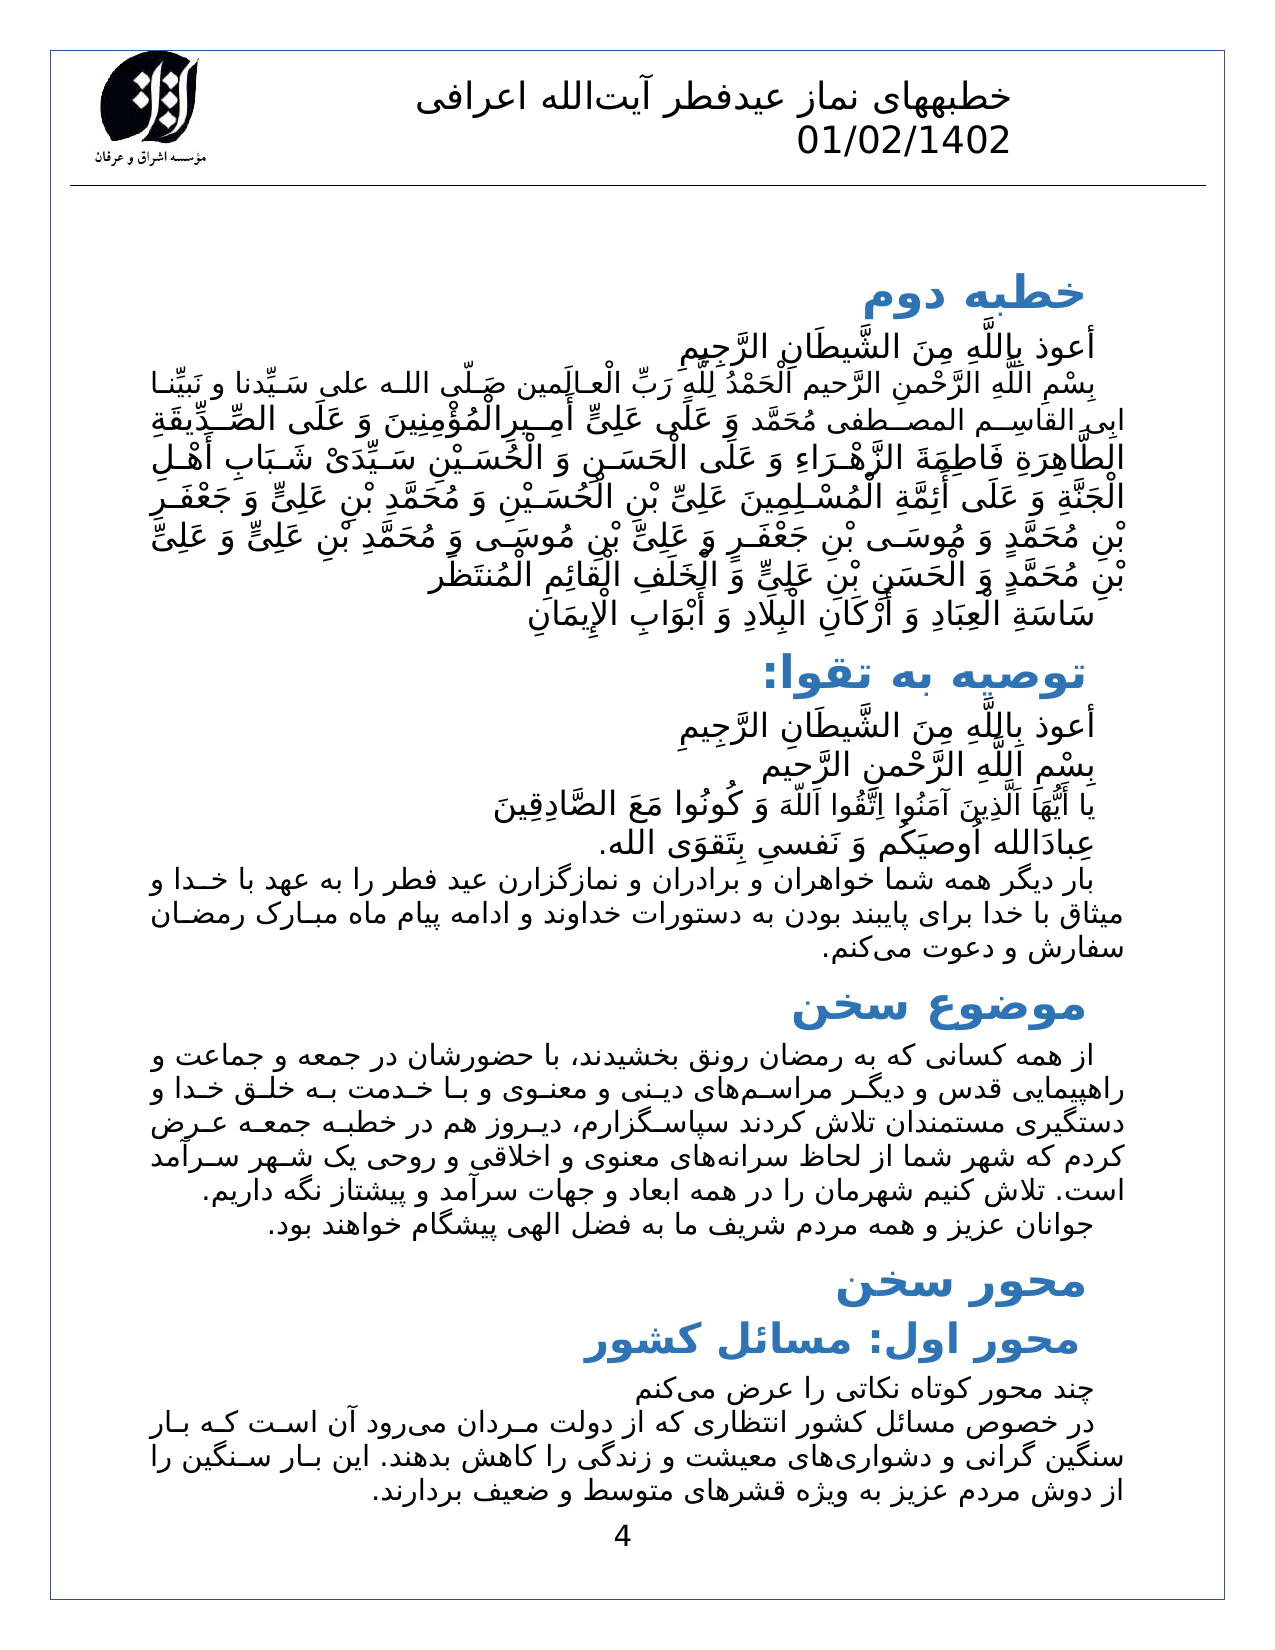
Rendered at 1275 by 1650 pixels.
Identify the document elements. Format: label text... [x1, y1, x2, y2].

picture [91, 51, 207, 167]
subtitle محور اول: مسائل کشور [150, 1315, 1081, 1364]
text بِسْمِ اللَّهِ الرَّحْمنِ الرَّحیم [150, 746, 1125, 784]
text أعوذ بِاللَّهِ مِنَ الشَّیطَانِ الرَّجِیمِ [150, 707, 1125, 746]
subtitle توصیه به تقوا: [150, 646, 1087, 699]
text بِسْمِ اللَّهِ الرَّحْمنِ الرَّحیم الْحَمْدُ لِلَّهِ رَبِّ الْعالَمین صَلّی الله علی سَیِّدنا و نَبیِّنا ابِی القاسِم المصطفی مُحَمَّد وَ عَلَی عَلِیٍّ أَمِیرِالْمُؤْمِنِینَ وَ عَلَی الصِّدِّیقَةِ الطَّاهِرَةِ فَاطِمَةَ الزَّهْرَاءِ وَ عَلَی الْحَسَنِ وَ الْحُسَیْنِ سَیِّدَیْ شَبَابِ أَهْلِ الْجَنَّةِ وَ عَلَی أَئِمَّةِ الْمُسْلِمِینَ عَلِیِّ بْنِ الْحُسَیْنِ وَ مُحَمَّدِ بْنِ عَلِیٍّ وَ جَعْفَرِ بْنِ مُحَمَّدٍ وَ مُوسَی بْنِ جَعْفَرٍ وَ عَلِیِّ بْنِ مُوسَی وَ مُحَمَّدِ بْنِ عَلِیٍّ وَ عَلِیِّ بْنِ مُحَمَّدٍ وَ الْحَسَنِ بْنِ عَلِیٍّ وَ الْخَلَفِ الْقائِمِ الْمُنتَظَر [150, 366, 1125, 594]
text از همه کسانی که به رمضان رونق بخشیدند، با حضورشان در جمعه و جماعت و راهپیمایی قدس و دیگر مراسم‌های دینی و معنوی و با خدمت به خلق خدا و دستگیری مستمندان تلاش کردند سپاسگزارم، دیروز هم در خطبه جمعه عرض کردم که شهر شما از لحاظ سرانه‌های معنوی و اخلاقی و روحی یک شهر سرآمد است. تلاش کنیم شهرمان را در همه ابعاد و جهات سرآمد و پیشتاز نگه داریم. [150, 1038, 1125, 1208]
text چند محور کوتاه نکاتی را عرض می‌کنم [150, 1371, 1125, 1405]
text در خصوص مسائل کشور انتظاری که از دولت مردان می‌رود آن است که بار سنگین گرانی و دشواری‌های معیشت و زندگی را کاهش بدهند. این بار سنگین را از دوش مردم عزیز به ویژه قشرهای متوسط و ضعیف بردارند. [150, 1405, 1125, 1507]
text أعوذ بِاللَّهِ مِنَ الشَّیطَانِ الرَّجِیمِ [150, 327, 1125, 366]
text بار دیگر همه شما خواهران و برادران و نمازگزارن عید فطر را به عهد با خدا و میثاق با خدا برای پایبند بودن به دستورات خداوند و ادامه پیام ماه مبارک رمضان سفارش و دعوت می‌کنم. [150, 862, 1125, 964]
text يا أَيُّهَا اَلَّذِينَ آمَنُوا اِتَّقُوا اَللّهَ وَ کُونُوا مَعَ الصَّادِقِینَ [150, 784, 1125, 823]
text جوانان عزیز و همه مردم شریف ما به فضل الهی پیشگام خواهند بود. [150, 1208, 1125, 1242]
subtitle خطبه دوم [150, 266, 1087, 319]
text عِبادَالله اُوصیَکُم وَ نَفسیِ بِتَقوَی الله. [150, 823, 1125, 862]
text سَاسَةِ الْعِبَادِ وَ أَرْکَانِ الْبِلَادِ وَ أَبْوَابِ الْإِیمَانِ [150, 594, 1125, 633]
subtitle موضوع سخن [150, 977, 1087, 1030]
subtitle محور سخن [150, 1254, 1087, 1307]
